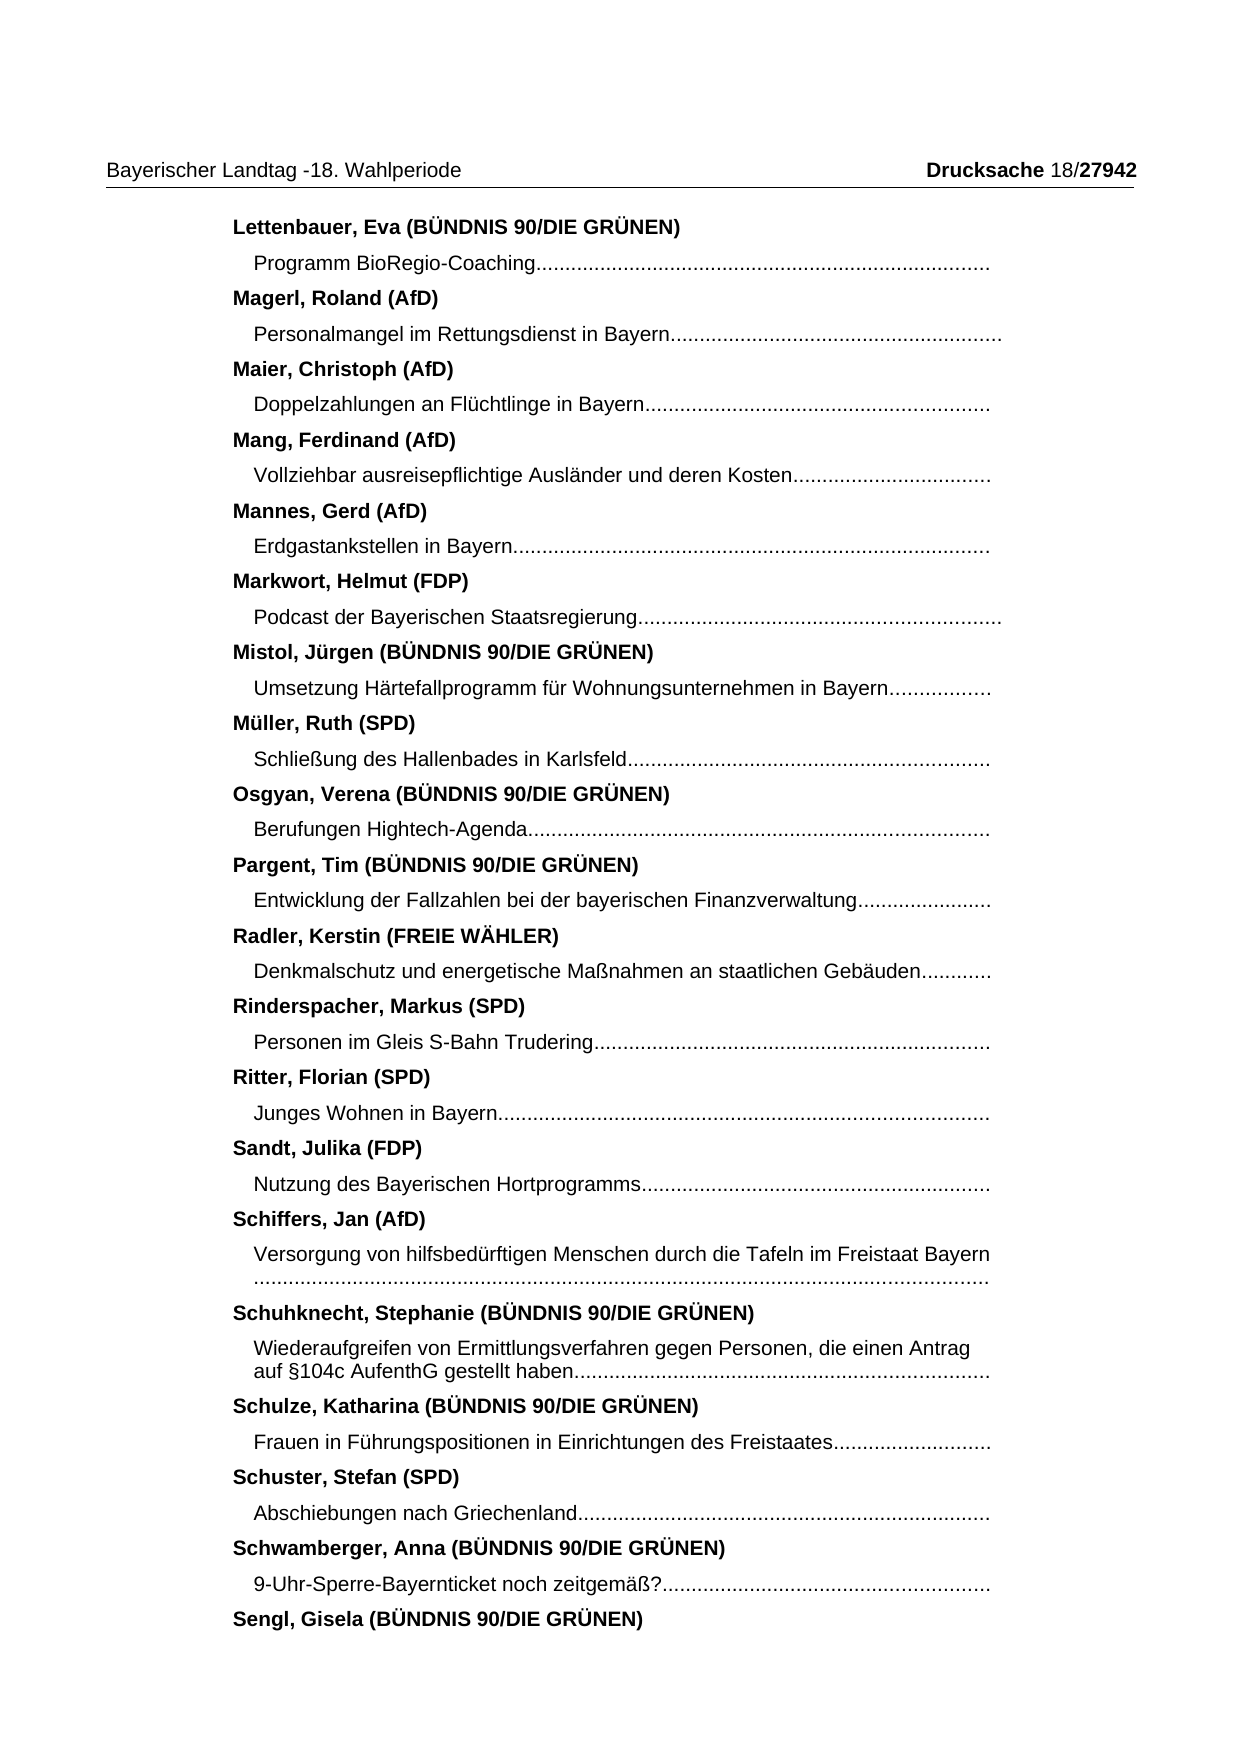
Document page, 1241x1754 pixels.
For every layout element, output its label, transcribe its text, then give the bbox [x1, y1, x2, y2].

table_cell Abschiebungen nach Griechenland 13 [221, 1498, 1003, 1533]
table_cell Entwicklung der Fallzahlen bei der bayerischen Finanzverwaltung 38 [221, 885, 1003, 921]
table_cell Vollziehbar ausreisepflichtige Ausländer und deren Kosten 10 [221, 460, 1003, 496]
table_cell Umsetzung Härtefallprogramm für Wohnungsunternehmen in Bayern 20 [221, 673, 1003, 708]
table_cell Mistol, Jürgen (BÜNDNIS 90/DIE GRÜNEN) [221, 637, 1003, 673]
table_cell Schuster, Stefan (SPD) [221, 1462, 1003, 1498]
table_cell 9-Uhr-Sperre-Bayernticket noch zeitgemäß? 23 [221, 1569, 1003, 1604]
table_cell Frauen in Führungspositionen in Einrichtungen des Freistaates 39 [221, 1427, 1003, 1462]
table_cell Schuhknecht, Stephanie (BÜNDNIS 90/DIE GRÜNEN) [221, 1298, 1003, 1333]
table_cell Nutzung des Bayerischen Hortprogramms 55 [221, 1169, 1003, 1204]
table_cell Doppelzahlungen an Flüchtlinge in Bayern 54 [221, 389, 1003, 425]
table_cell Markwort, Helmut (FDP) [221, 566, 1003, 602]
table_cell Junges Wohnen in Bayern 22 [221, 1098, 1003, 1133]
table_cell Personalmangel im Rettungsdienst in Bayern 9 [221, 319, 1003, 354]
table_cell Mannes, Gerd (AfD) [221, 496, 1003, 531]
table_cell Schwamberger, Anna (BÜNDNIS 90/DIE GRÜNEN) [221, 1533, 1003, 1568]
table_cell Denkmalschutz und energetische Maßnahmen an staatlichen Gebäuden 34 [221, 956, 1003, 991]
table_cell Sandt, Julika (FDP) [221, 1133, 1003, 1168]
table_cell Berufungen Hightech-Agenda 33 [221, 814, 1003, 850]
table_cell Radler, Kerstin (FREIE WÄHLER) [221, 921, 1003, 956]
table_cell Rinderspacher, Markus (SPD) [221, 991, 1003, 1027]
table_cell Schulze, Katharina (BÜNDNIS 90/DIE GRÜNEN) [221, 1391, 1003, 1427]
table_cell Personen im Gleis S-Bahn Trudering 21 [221, 1027, 1003, 1062]
table_cell Magerl, Roland (AfD) [221, 283, 1003, 318]
table_cell Maier, Christoph (AfD) [221, 354, 1003, 389]
table_cell Ritter, Florian (SPD) [221, 1062, 1003, 1098]
table_cell Lettenbauer, Eva (BÜNDNIS 90/DIE GRÜNEN) [221, 212, 1003, 248]
table_cell Müller, Ruth (SPD) [221, 708, 1003, 743]
table_cell Osgyan, Verena (BÜNDNIS 90/DIE GRÜNEN) [221, 779, 1003, 814]
table_cell Versorgung von hilfsbedürftigen Menschen durch die Tafeln im Freistaat Bayern 56 [221, 1239, 1003, 1298]
table_cell Pargent, Tim (BÜNDNIS 90/DIE GRÜNEN) [221, 850, 1003, 885]
table_cell Schließung des Hallenbades in Karlsfeld 11 [221, 744, 1003, 779]
table_cell Mang, Ferdinand (AfD) [221, 425, 1003, 460]
table_cell Erdgastankstellen in Bayern 44 [221, 531, 1003, 566]
table_cell Programm BioRegio-Coaching 51 [221, 248, 1003, 283]
table_cell Schiffers, Jan (AfD) [221, 1204, 1003, 1239]
table_cell Podcast der Bayerischen Staatsregierung 1 [221, 602, 1003, 637]
table_cell Sengl, Gisela (BÜNDNIS 90/DIE GRÜNEN) [221, 1604, 1003, 1639]
table_cell Wiederaufgreifen von Ermittlungsverfahren gegen Personen, die einen Antrag auf §104c AufenthG gestellt haben 12 [221, 1333, 1003, 1391]
